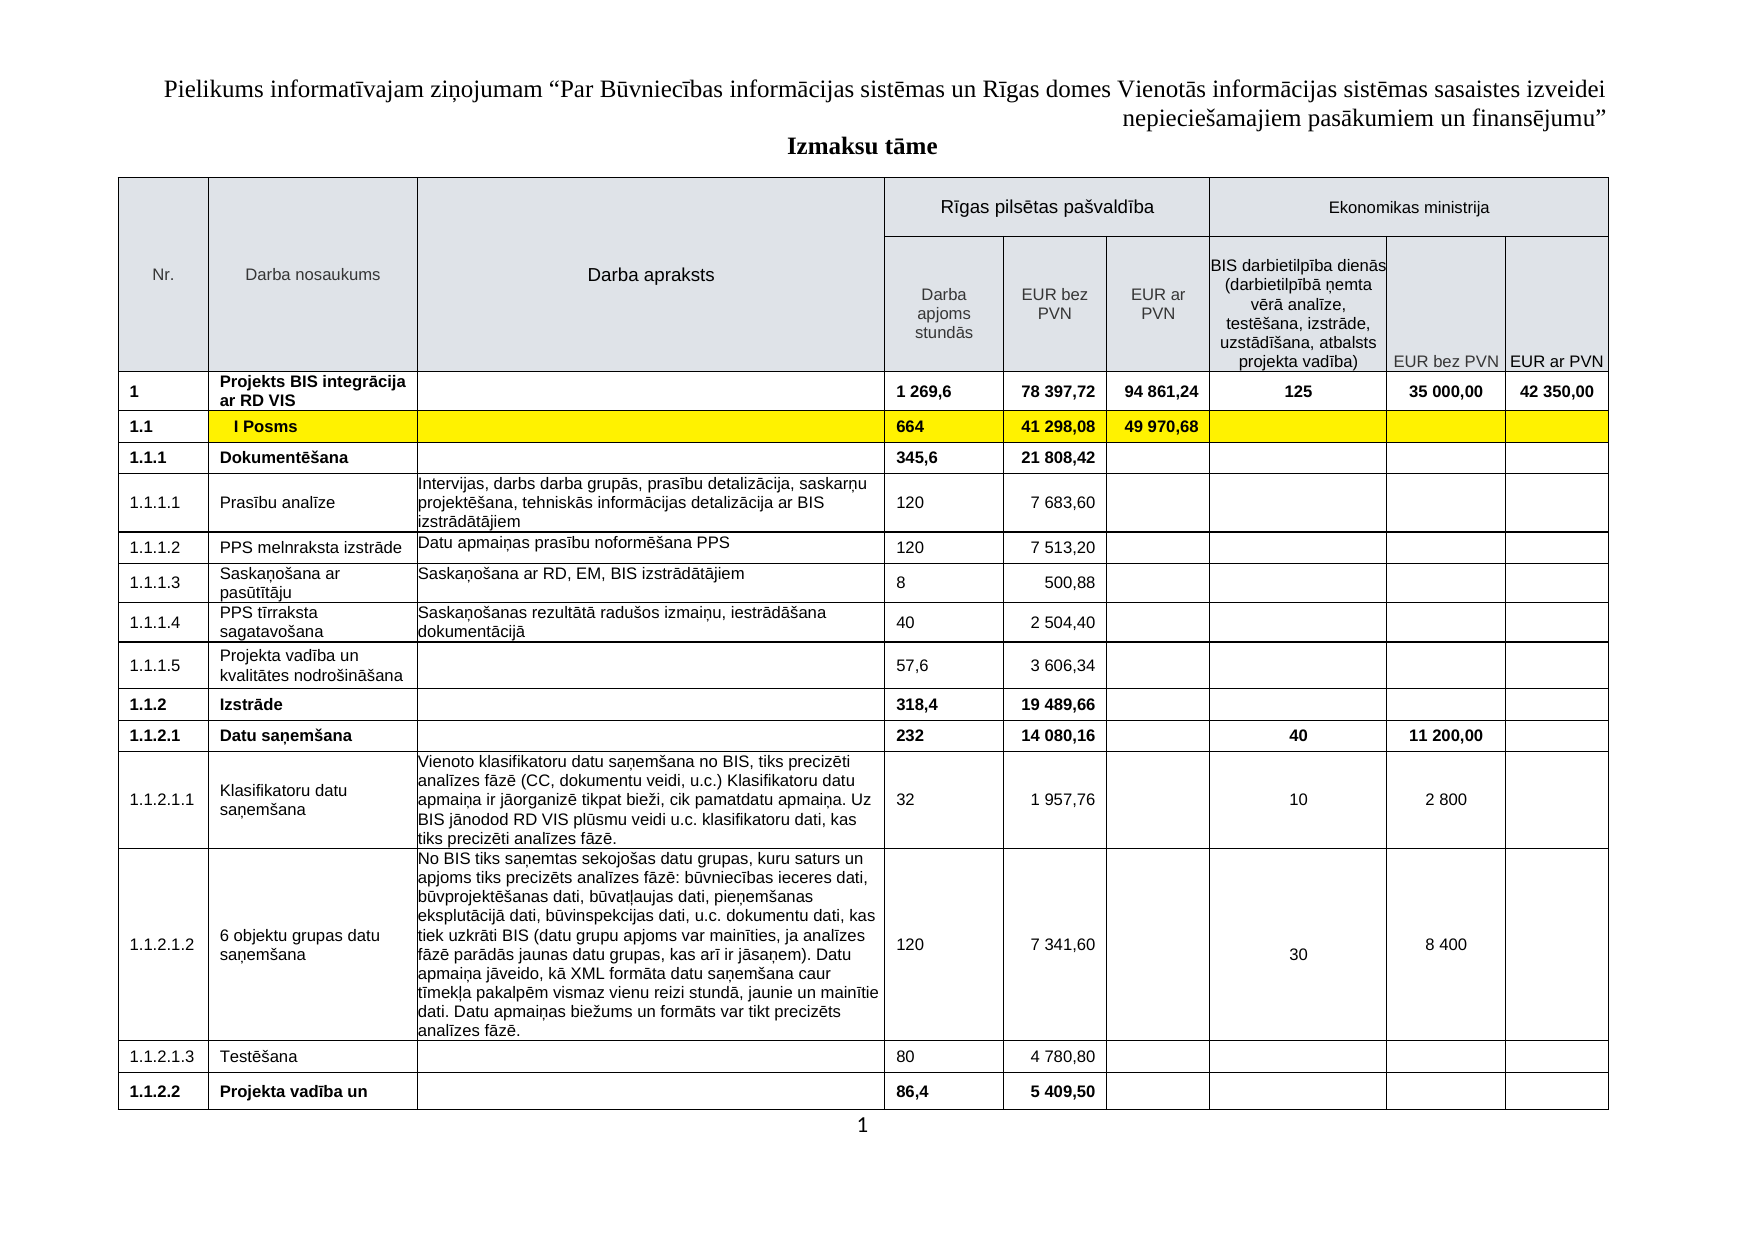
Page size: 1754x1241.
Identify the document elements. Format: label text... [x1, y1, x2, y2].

table_cell [418, 721, 884, 751]
table_cell [1210, 1041, 1386, 1072]
table_cell [1387, 564, 1505, 602]
table_cell 345,6 [885, 443, 1003, 473]
table_cell 4 780,80 [1004, 1041, 1106, 1072]
table_cell 1.1.2.2 [119, 1073, 208, 1109]
table_cell 86,4 [885, 1073, 1003, 1109]
table_cell 8 400 [1387, 849, 1505, 1040]
table_cell [1107, 752, 1209, 848]
table_cell 1.1.2.1 [119, 721, 208, 751]
table_cell [1387, 603, 1505, 641]
table_cell [1107, 564, 1209, 602]
table_cell I Posms [209, 411, 417, 442]
table_cell [1387, 643, 1505, 688]
table_cell 40 [885, 603, 1003, 641]
table_cell [1107, 1073, 1209, 1109]
table_cell 232 [885, 721, 1003, 751]
table_cell 5 409,50 [1004, 1073, 1106, 1109]
table_cell [418, 411, 884, 442]
table_cell 1.1.1 [119, 443, 208, 473]
table_cell [1210, 643, 1386, 688]
table_cell [1506, 721, 1608, 751]
table_cell 41 298,08 [1004, 411, 1106, 442]
table_cell [1506, 564, 1608, 602]
table_cell Datu saņemšana [209, 721, 417, 751]
table_cell 1.1.2.1.1 [119, 752, 208, 848]
table_cell [1506, 643, 1608, 688]
table_cell 1.1.2 [119, 689, 208, 719]
table_cell [1506, 474, 1608, 531]
table_cell [1210, 689, 1386, 719]
table_cell 664 [885, 411, 1003, 442]
table_cell 1.1.1.5 [119, 643, 208, 688]
table_header Darba nosaukums [209, 178, 417, 371]
table_cell 1.1.1.2 [119, 533, 208, 563]
table_cell 3 606,34 [1004, 643, 1106, 688]
table_cell 78 397,72 [1004, 372, 1106, 410]
table_cell Prasību analīze [209, 474, 417, 531]
table_cell [1107, 849, 1209, 1040]
table_cell [1387, 533, 1505, 563]
table_cell [1506, 752, 1608, 848]
table_cell 42 350,00 [1506, 372, 1608, 410]
table_cell 6 objektu grupas datu saņemšana [209, 849, 417, 1040]
table_cell 1.1.1.3 [119, 564, 208, 602]
table_cell EUR ar PVN [1107, 237, 1209, 371]
table_cell [1387, 689, 1505, 719]
table_cell [418, 1041, 884, 1072]
table_cell 10 [1210, 752, 1386, 848]
table_cell 21 808,42 [1004, 443, 1106, 473]
table_cell [1387, 474, 1505, 531]
table_cell No BIS tiks saņemtas sekojošas datu grupas, kuru saturs un apjoms tiks precizēts analīzes fāzē: būvniecības ieceres dati, būvprojektēšanas dati, būvatļaujas dati, pieņemšanas eksplutācijā dati, būvinspekcijas dati, u.c. dokumentu dati, kas tiek uzkrāti BIS (datu grupu apjoms var mainīties, ja analīzes fāzē parādās jaunas datu grupas, kas arī ir jāsaņem). Datu apmaiņa jāveido, kā XML formāta datu saņemšana caur tīmekļa pakalpēm vismaz vienu reizi stundā, jaunie un mainītie dati. Datu apmaiņas biežums un formāts var tikt precizēts analīzes fāzē. [418, 849, 884, 1040]
table_cell 49 970,68 [1107, 411, 1209, 442]
table_cell 8 [885, 564, 1003, 602]
table_cell [1506, 689, 1608, 719]
table_cell [1210, 603, 1386, 641]
table_cell [1506, 443, 1608, 473]
table_cell 30 [1210, 849, 1386, 1040]
table_cell 1 269,6 [885, 372, 1003, 410]
table_cell 120 [885, 474, 1003, 531]
table_cell [1210, 411, 1386, 442]
table_cell Darba apjoms stundās [885, 237, 1003, 371]
table_cell Klasifikatoru datu saņemšana [209, 752, 417, 848]
table_cell 14 080,16 [1004, 721, 1106, 751]
table_cell [1210, 533, 1386, 563]
table_cell [1506, 533, 1608, 563]
table_cell [1506, 603, 1608, 641]
table_cell PPS melnraksta izstrāde [209, 533, 417, 563]
table_cell 35 000,00 [1387, 372, 1505, 410]
table_cell 7 513,20 [1004, 533, 1106, 563]
table_cell 19 489,66 [1004, 689, 1106, 719]
table_cell Izstrāde [209, 689, 417, 719]
table_cell BIS darbietilpība dienās (darbietilpībā ņemta vērā analīze, testēšana, izstrāde, uzstādīšana, atbalsts projekta vadība) [1210, 237, 1386, 371]
table_cell [1107, 603, 1209, 641]
table_cell Dokumentēšana [209, 443, 417, 473]
table_cell 11 200,00 [1387, 721, 1505, 751]
table_cell 1.1.2.1.2 [119, 849, 208, 1040]
table_header Nr. [119, 178, 208, 371]
table_cell [418, 372, 884, 410]
table_cell [1210, 1073, 1386, 1109]
table_cell [1210, 564, 1386, 602]
table_cell 1.1.2.1.3 [119, 1041, 208, 1072]
table_cell 1.1.1.1 [119, 474, 208, 531]
table_cell [1387, 411, 1505, 442]
table_cell [1506, 1041, 1608, 1072]
table_cell [418, 443, 884, 473]
table_cell [418, 1073, 884, 1109]
table_cell Intervijas, darbs darba grupās, prasību detalizācija, saskarņu projektēšana, tehniskās informācijas detalizācija ar BIS izstrādātājiem [418, 474, 884, 531]
table_cell [1107, 1041, 1209, 1072]
table_cell PPS tīrraksta sagatavošana [209, 603, 417, 641]
table_cell 2 800 [1387, 752, 1505, 848]
table_cell 1 [119, 372, 208, 410]
table_cell 125 [1210, 372, 1386, 410]
table_cell Projekta vadība un kvalitātes nodrošināšana [209, 643, 417, 688]
table_cell [1387, 1041, 1505, 1072]
table_cell 7 683,60 [1004, 474, 1106, 531]
table_cell 94 861,24 [1107, 372, 1209, 410]
table_header Darba apraksts [418, 178, 884, 371]
table_cell 318,4 [885, 689, 1003, 719]
table_cell Testēšana [209, 1041, 417, 1072]
table_cell 1.1 [119, 411, 208, 442]
table_cell [1506, 411, 1608, 442]
table_cell [1107, 533, 1209, 563]
table_cell [1387, 1073, 1505, 1109]
table_cell 2 504,40 [1004, 603, 1106, 641]
table_cell Projekts BIS integrācija ar RD VIS [209, 372, 417, 410]
table_cell 80 [885, 1041, 1003, 1072]
table_header Rīgas pilsētas pašvaldība [885, 178, 1209, 236]
table_cell [1107, 643, 1209, 688]
table_header Ekonomikas ministrija [1210, 178, 1608, 236]
table_cell EUR bez PVN [1387, 237, 1505, 371]
table_cell 57,6 [885, 643, 1003, 688]
table_cell 120 [885, 533, 1003, 563]
table_cell Saskaņošana ar pasūtītāju [209, 564, 417, 602]
table_cell [1107, 474, 1209, 531]
table_cell [1107, 689, 1209, 719]
table_cell 32 [885, 752, 1003, 848]
table_cell Saskaņošanas rezultātā radušos izmaiņu, iestrādāšana dokumentācijā [418, 603, 884, 641]
table_cell [1210, 474, 1386, 531]
table_cell [1210, 443, 1386, 473]
table_cell [1506, 849, 1608, 1040]
table_cell 1.1.1.4 [119, 603, 208, 641]
table_cell 7 341,60 [1004, 849, 1106, 1040]
table_cell EUR ar PVN [1506, 237, 1608, 371]
table_cell [418, 689, 884, 719]
table_cell [1107, 721, 1209, 751]
table_cell EUR bez PVN [1004, 237, 1106, 371]
table_cell 40 [1210, 721, 1386, 751]
table_cell [418, 643, 884, 688]
table_cell Saskaņošana ar RD, EM, BIS izstrādātājiem [418, 564, 884, 602]
table_cell 1 957,76 [1004, 752, 1106, 848]
table_cell [1107, 443, 1209, 473]
table_cell 500,88 [1004, 564, 1106, 602]
table_cell Vienoto klasifikatoru datu saņemšana no BIS, tiks precizēti analīzes fāzē (CC, dokumentu veidi, u.c.) Klasifikatoru datu apmaiņa ir jāorganizē tikpat bieži, cik pamatdatu apmaiņa. Uz BIS jānodod RD VIS plūsmu veidi u.c. klasifikatoru dati, kas tiks precizēti analīzes fāzē. [418, 752, 884, 848]
table_cell Datu apmaiņas prasību noformēšana PPS [418, 533, 884, 563]
table_cell [1387, 443, 1505, 473]
table_cell 120 [885, 849, 1003, 1040]
table_cell [1506, 1073, 1608, 1109]
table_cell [209, 1073, 417, 1109]
